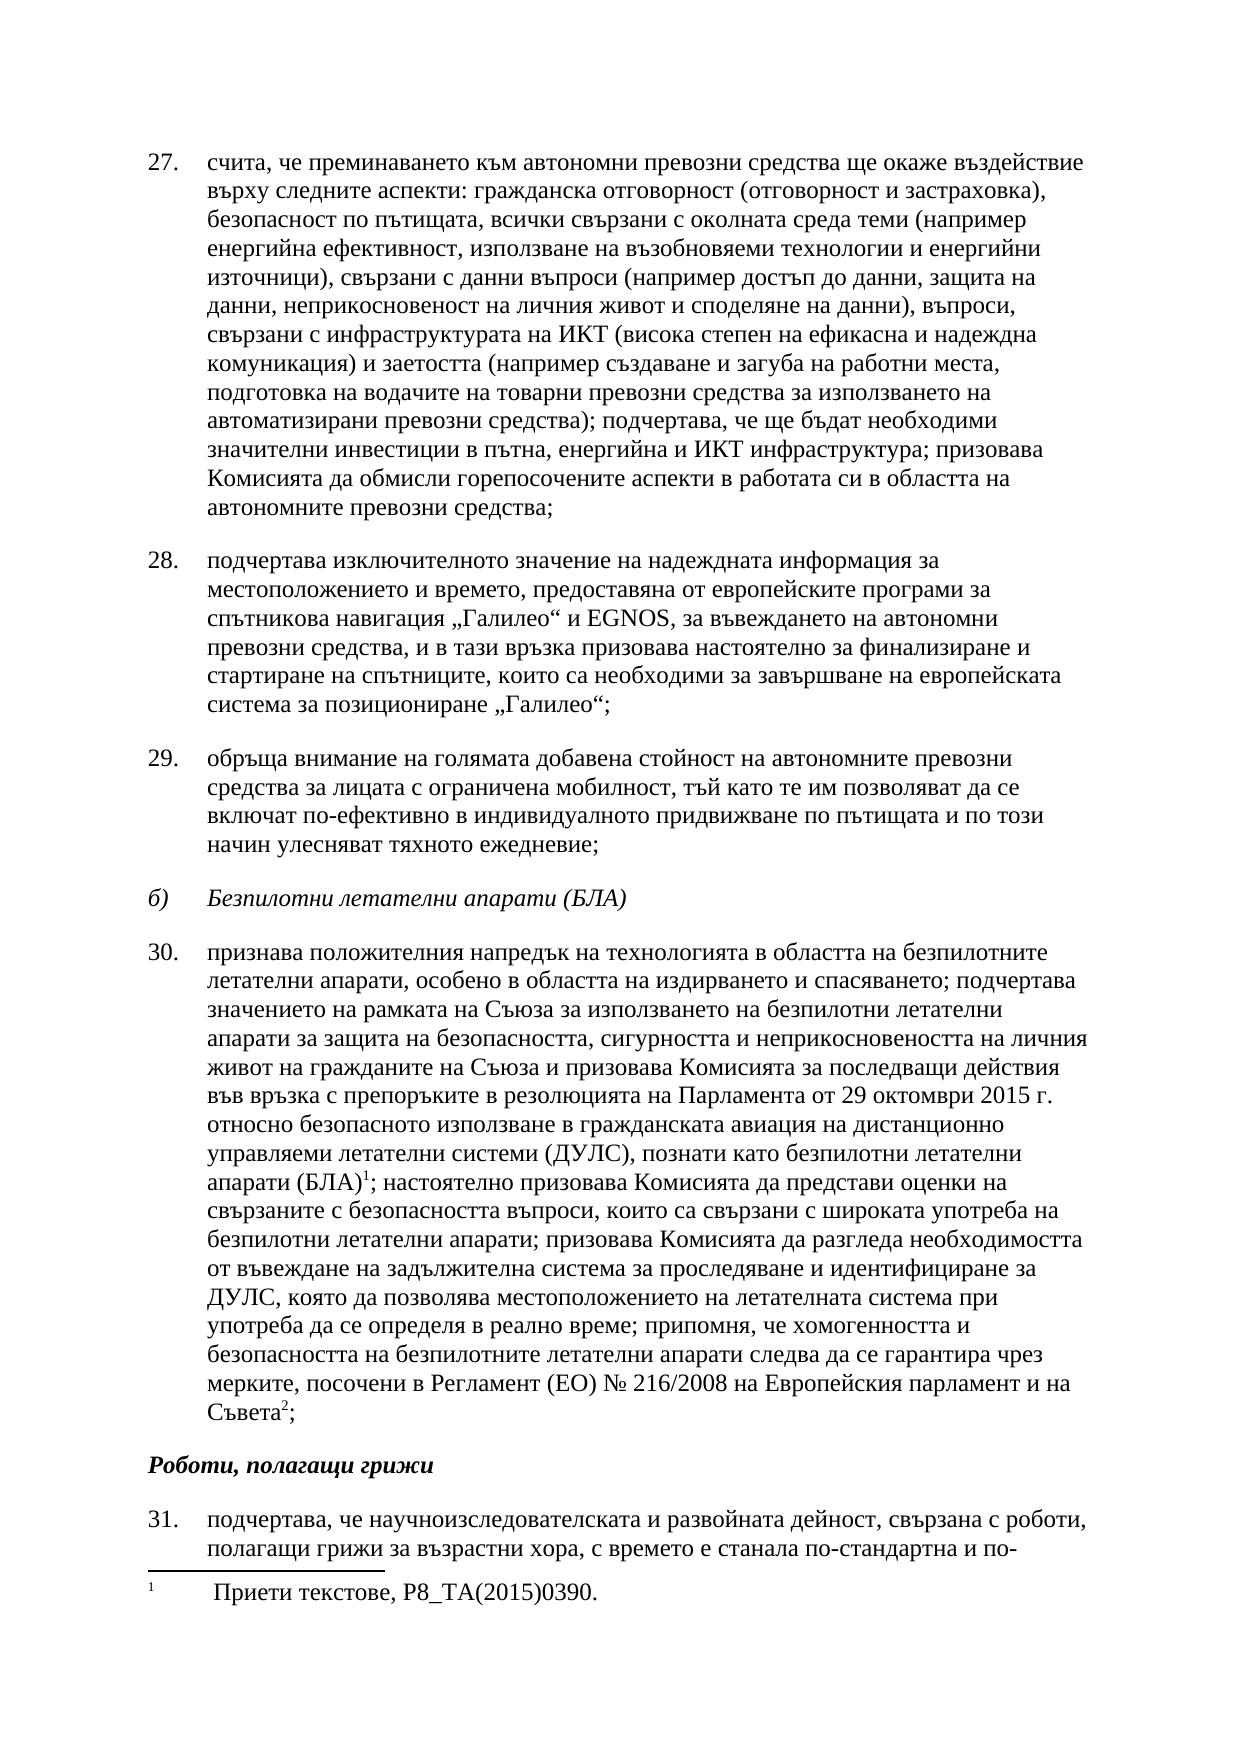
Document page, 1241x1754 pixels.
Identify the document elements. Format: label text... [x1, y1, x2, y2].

text 27. счита, че преминаването към автономни превозни средства ще окаже въздействие върху следните аспекти: гражданска отговорност (отговорност и застраховка), безопасност по пътищата, всички свързани с околната среда теми (например енергийна ефективност, използване на възобновяеми технологии и енергийни източници), свързани с данни въпроси (например достъп до данни, защита на данни, неприкосновеност на личния живот и споделяне на данни), въпроси, свързани с инфраструктурата на ИКТ (висока степен на ефикасна и надеждна комуникация) и заетостта (например създаване и загуба на работни места, подготовка на водачите на товарни превозни средства за използването на автоматизирани превозни средства); подчертава, че ще бъдат необходими значителни инвестиции в пътна, енергийна и ИКТ инфраструктура; призовава Комисията да обмисли горепосочените аспекти в работата си в областта на автономните превозни средства; [148, 147, 1092, 521]
text б) Безпилотни летателни апарати (БЛА) [148, 883, 1092, 912]
text 30. признава положителния напредък на технологията в областта на безпилотните летателни апарати, особено в областта на издирването и спасяването; подчертава значението на рамката на Съюза за използването на безпилотни летателни апарати за защита на безопасността, сигурността и неприкосновеността на личния живот на гражданите на Съюза и призовава Комисията за последващи действия във връзка с препоръките в резолюцията на Парламента от 29 октомври 2015 г. относно безопасното използване в гражданската авиация на дистанционно управляеми летателни системи (ДУЛС), познати като безпилотни летателни апарати (БЛА); настоятелно призовава Комисията да представи оценки на свързаните с безопасността въпроси, които са свързани с широката употреба на безпилотни летателни апарати; призовава Комисията да разгледа необходимостта от въвеждане на задължителна система за проследяване и идентифициране за ДУЛС, която да позволява местоположението на летателната система при употреба да се определя в реално време; припомня, че хомогенността и безопасността на безпилотните летателни апарати следва да се гарантира чрез мерките, посочени в Регламент (ЕО) № 216/2008 на Европейския парламент и на Съвета; [148, 937, 1092, 1426]
text Роботи, полагащи грижи [148, 1451, 1092, 1479]
text 29. обръща внимание на голямата добавена стойност на автономните превозни средства за лицата с ограничена мобилност, тъй като те им позволяват да се включат по-ефективно в индивидуалното придвижване по пътищата и по този начин улесняват тяхното ежедневие; [148, 743, 1092, 858]
text 28. подчертава изключителното значение на надеждната информация за местоположението и времето, предоставяна от европейските програми за спътникова навигация „Галилео“ и EGNOS, за въвеждането на автономни превозни средства, и в тази връзка призовава настоятелно за финализиране и стартиране на спътниците, които са необходими за завършване на европейската система за позициониране „Галилео“; [148, 546, 1092, 718]
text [148, 1504, 1092, 1562]
